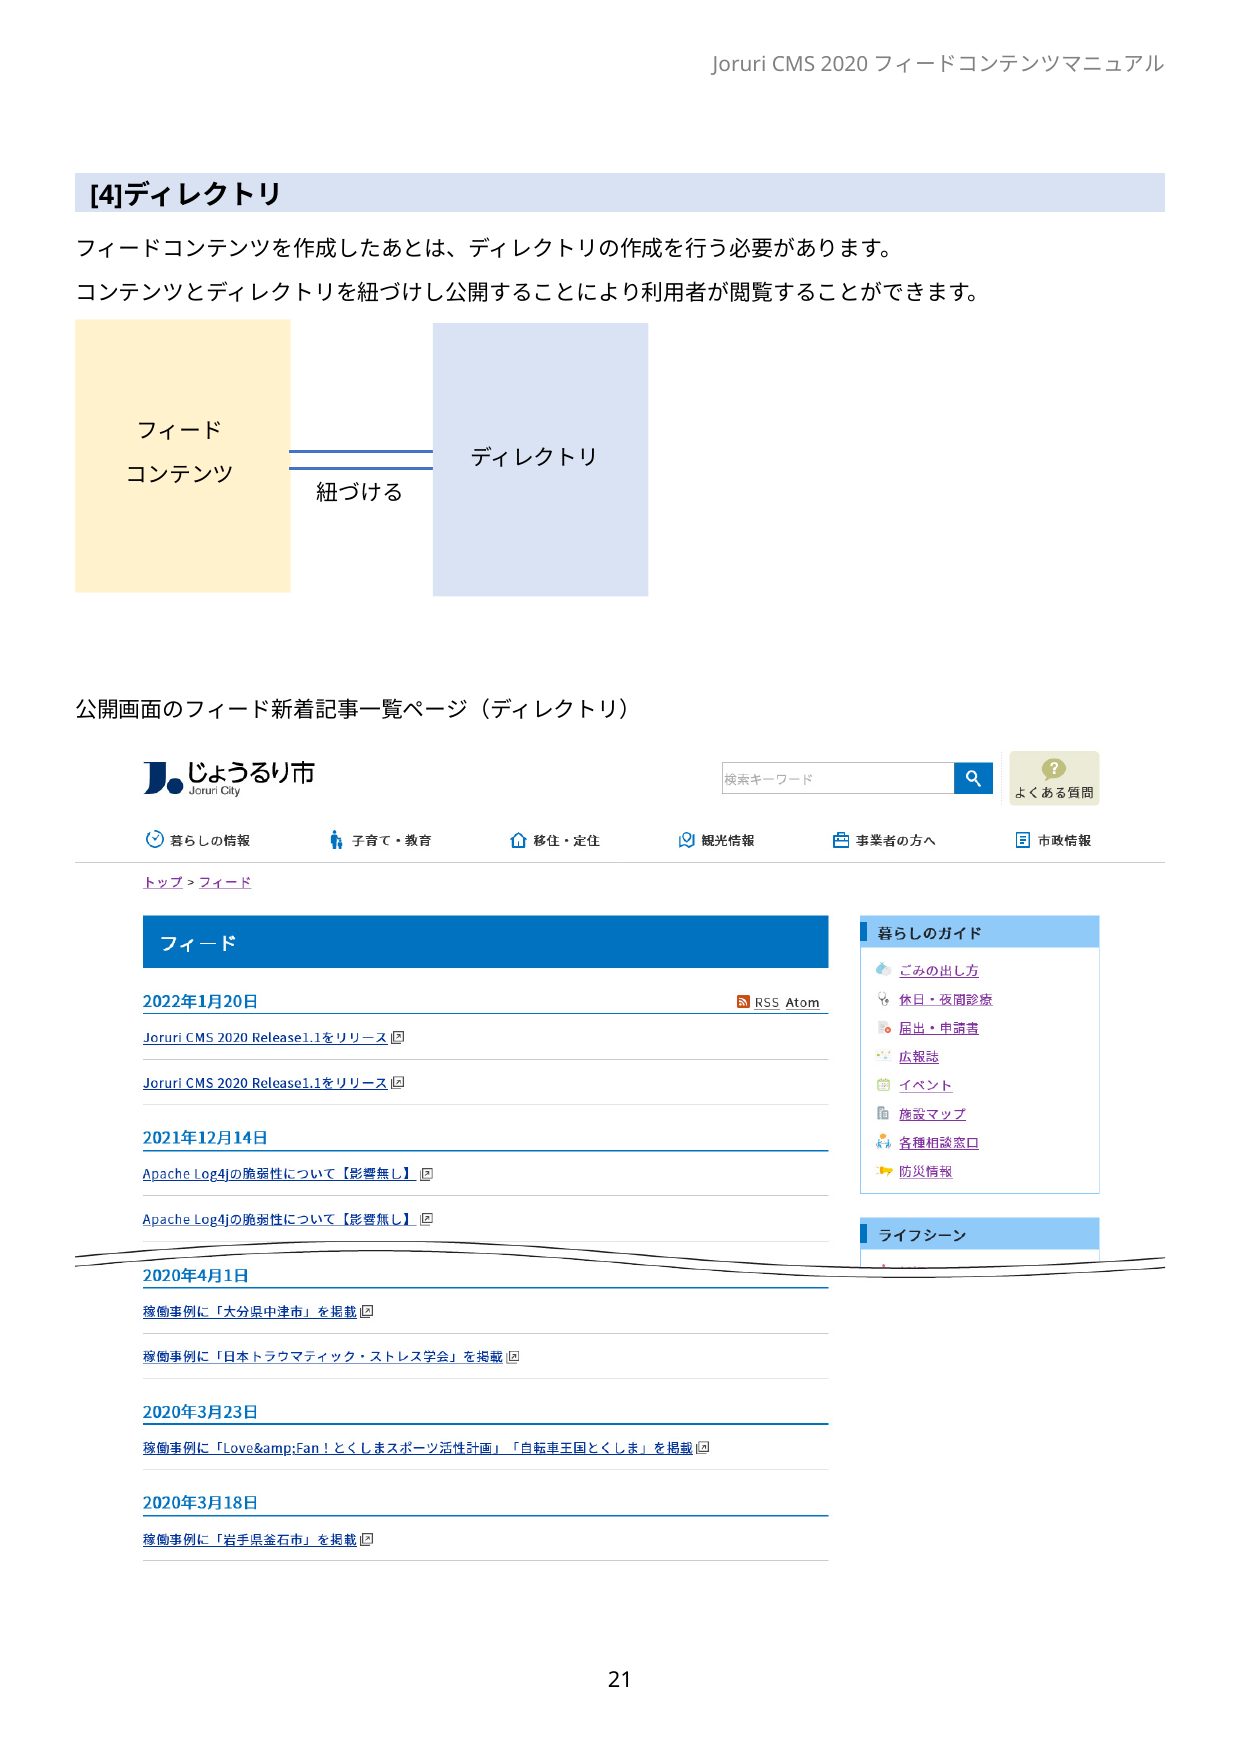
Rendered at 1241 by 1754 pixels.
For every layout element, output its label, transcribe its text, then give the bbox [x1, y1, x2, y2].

picture [75, 735, 1166, 1591]
text 公開画面のフィード新着記事一覧ページ（ディレクトリ） [75, 692, 1165, 723]
text [4]ディレクトリ [75, 173, 1165, 212]
text フィードコンテンツを作成したあとは、ディレクトリの作成を行う必要があります。 [75, 231, 1165, 263]
text コンテンツとディレクトリを紐づけし公開することにより利用者が閲覧することができます。 [75, 275, 1165, 307]
